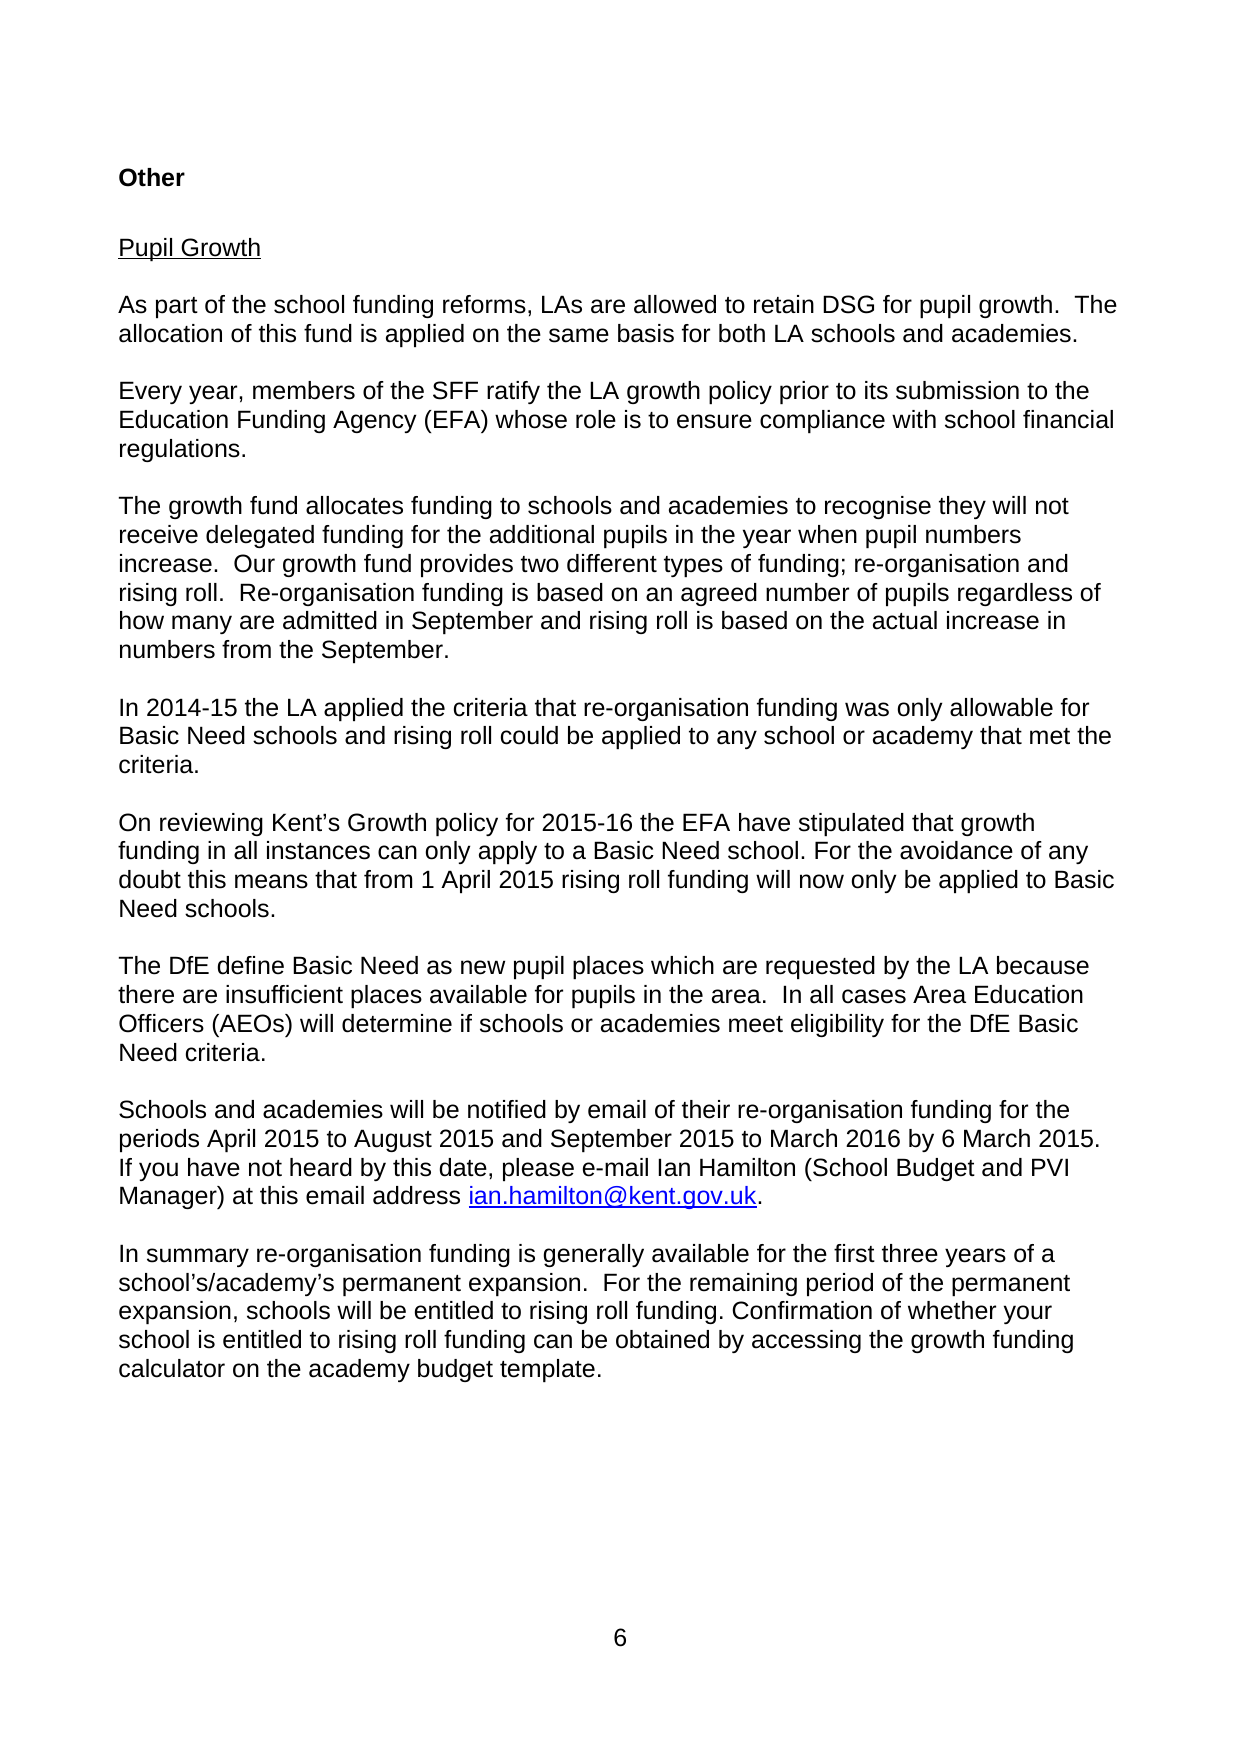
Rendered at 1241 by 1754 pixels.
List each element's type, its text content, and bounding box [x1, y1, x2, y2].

text The growth fund allocates funding to schools and academies to recognise they will not receive delegated funding for the additional pupils in the year when pupil numbers increase. Our growth fund provides two different types of funding; re-organisation and rising roll. Re-organisation funding is based on an agreed number of pupils regardless of how many are admitted in September and rising roll is based on the actual increase in numbers from the September. [118, 491, 1122, 664]
text As part of the school funding reforms, LAs are allowed to retain DSG for pupil growth. The allocation of this fund is applied on the same basis for both LA schools and academies. [118, 290, 1122, 347]
text Every year, members of the SFF ratify the LA growth policy prior to its submission to the Education Funding Agency (EFA) whose role is to ensure compliance with school financial regulations. [118, 376, 1122, 462]
text In summary re-organisation funding is generally available for the first three years of a school’s/academy’s permanent expansion. For the remaining period of the permanent expansion, schools will be entitled to rising roll funding. Confirmation of whether your school is entitled to rising roll funding can be obtained by accessing the growth funding calculator on the academy budget template. [118, 1239, 1122, 1382]
text In 2014-15 the LA applied the criteria that re-organisation funding was only allowable for Basic Need schools and rising roll could be applied to any school or academy that met the criteria. [118, 692, 1122, 779]
text The DfE define Basic Need as new pupil places which are requested by the LA because there are insufficient places available for pupils in the area. In all cases Area Education Officers (AEOs) will determine if schools or academies meet eligibility for the DfE Basic Need criteria. [118, 951, 1122, 1066]
text Schools and academies will be notified by email of their re-organisation funding for the periods April 2015 to August 2015 and September 2015 to March 2016 by 6 March 2015. If you have not heard by this date, please e-mail Ian Hamilton (School Budget and PVI Manager) at this email address ian.hamilton@kent.gov.uk. [118, 1095, 1122, 1210]
text Other [118, 162, 1122, 191]
text On reviewing Kent’s Growth policy for 2015-16 the EFA have stipulated that growth funding in all instances can only apply to a Basic Need school. For the avoidance of any doubt this means that from 1 April 2015 rising roll funding will now only be applied to Basic Need schools. [118, 807, 1122, 922]
text Pupil Growth [118, 232, 1122, 261]
